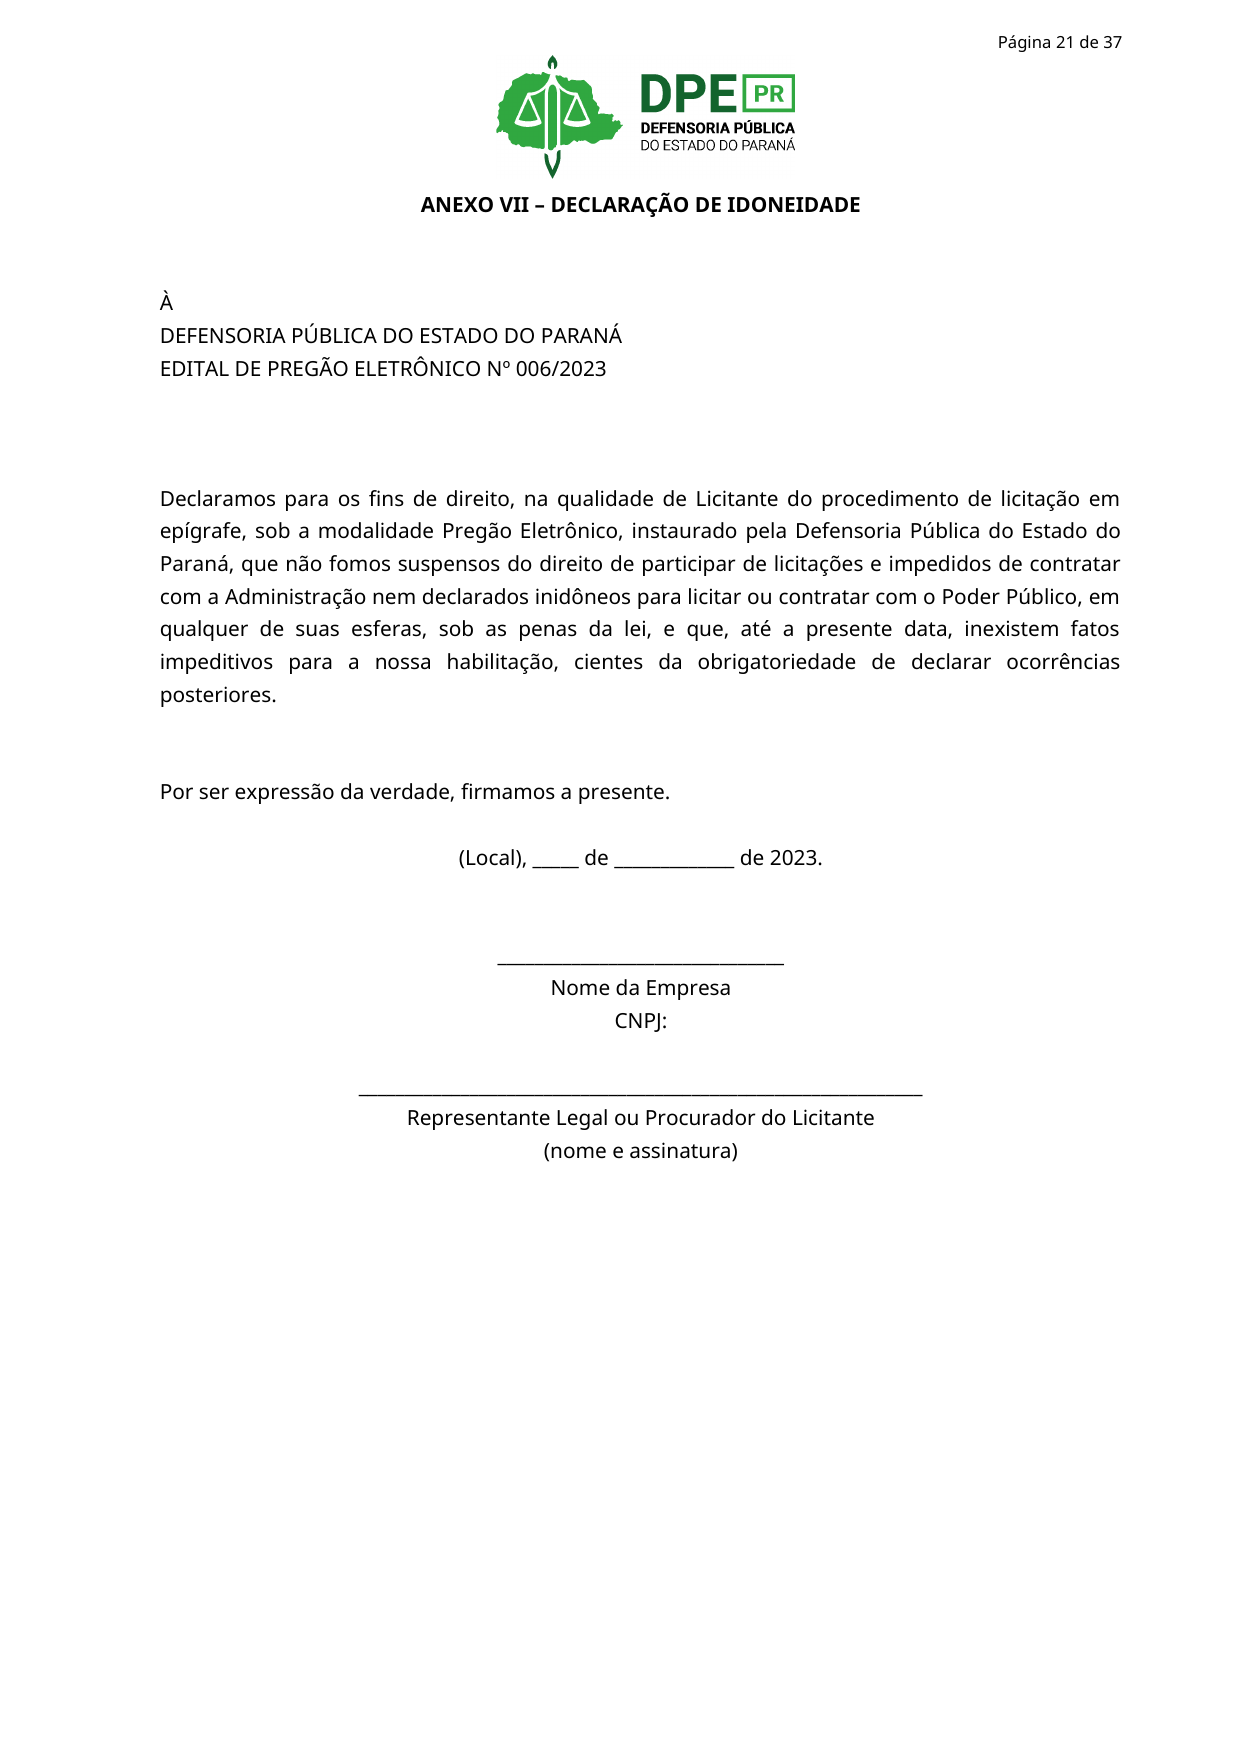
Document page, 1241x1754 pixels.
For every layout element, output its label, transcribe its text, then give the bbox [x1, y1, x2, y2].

text Declaramos para os fins de direito, na qualidade de Licitante do procedimento de licitação em epígrafe, sob a modalidade Pregão Eletrônico, instaurado pela Defensoria Pública do Estado do Paraná, que não fomos suspensos do direito de participar de licitações e impedidos de contratar com a Administração nem declarados inidôneos para licitar ou contratar com o Poder Público, em qualquer de suas esferas, sob as penas da lei, e que, até a presente data, inexistem fatos impeditivos para a nossa habilitação, cientes da obrigatoriedade de declarar ocorrências posteriores. [159, 484, 1122, 708]
text Representante Legal ou Procurador do Licitante [159, 1103, 1122, 1132]
text DEFENSORIA PÚBLICA DO ESTADO DO PARANÁ [159, 321, 1122, 349]
text EDITAL DE PREGÃO ELETRÔNICO Nº 006/2023 [159, 354, 1122, 382]
text CNPJ: [159, 1006, 1122, 1034]
picture [496, 55, 795, 179]
text ANEXO VII – DECLARAÇÃO DE IDONEIDADE [159, 191, 1122, 219]
text Nome da Empresa [159, 973, 1122, 1002]
text (Local), _____ de _____________ de 2023. [159, 843, 1122, 871]
text _______________________________ [159, 941, 1122, 969]
text Por ser expressão da verdade, firmamos a presente. [159, 777, 1122, 806]
text À [159, 288, 1122, 317]
text _____________________________________________________________ [159, 1071, 1122, 1099]
text (nome e assinatura) [159, 1136, 1122, 1164]
